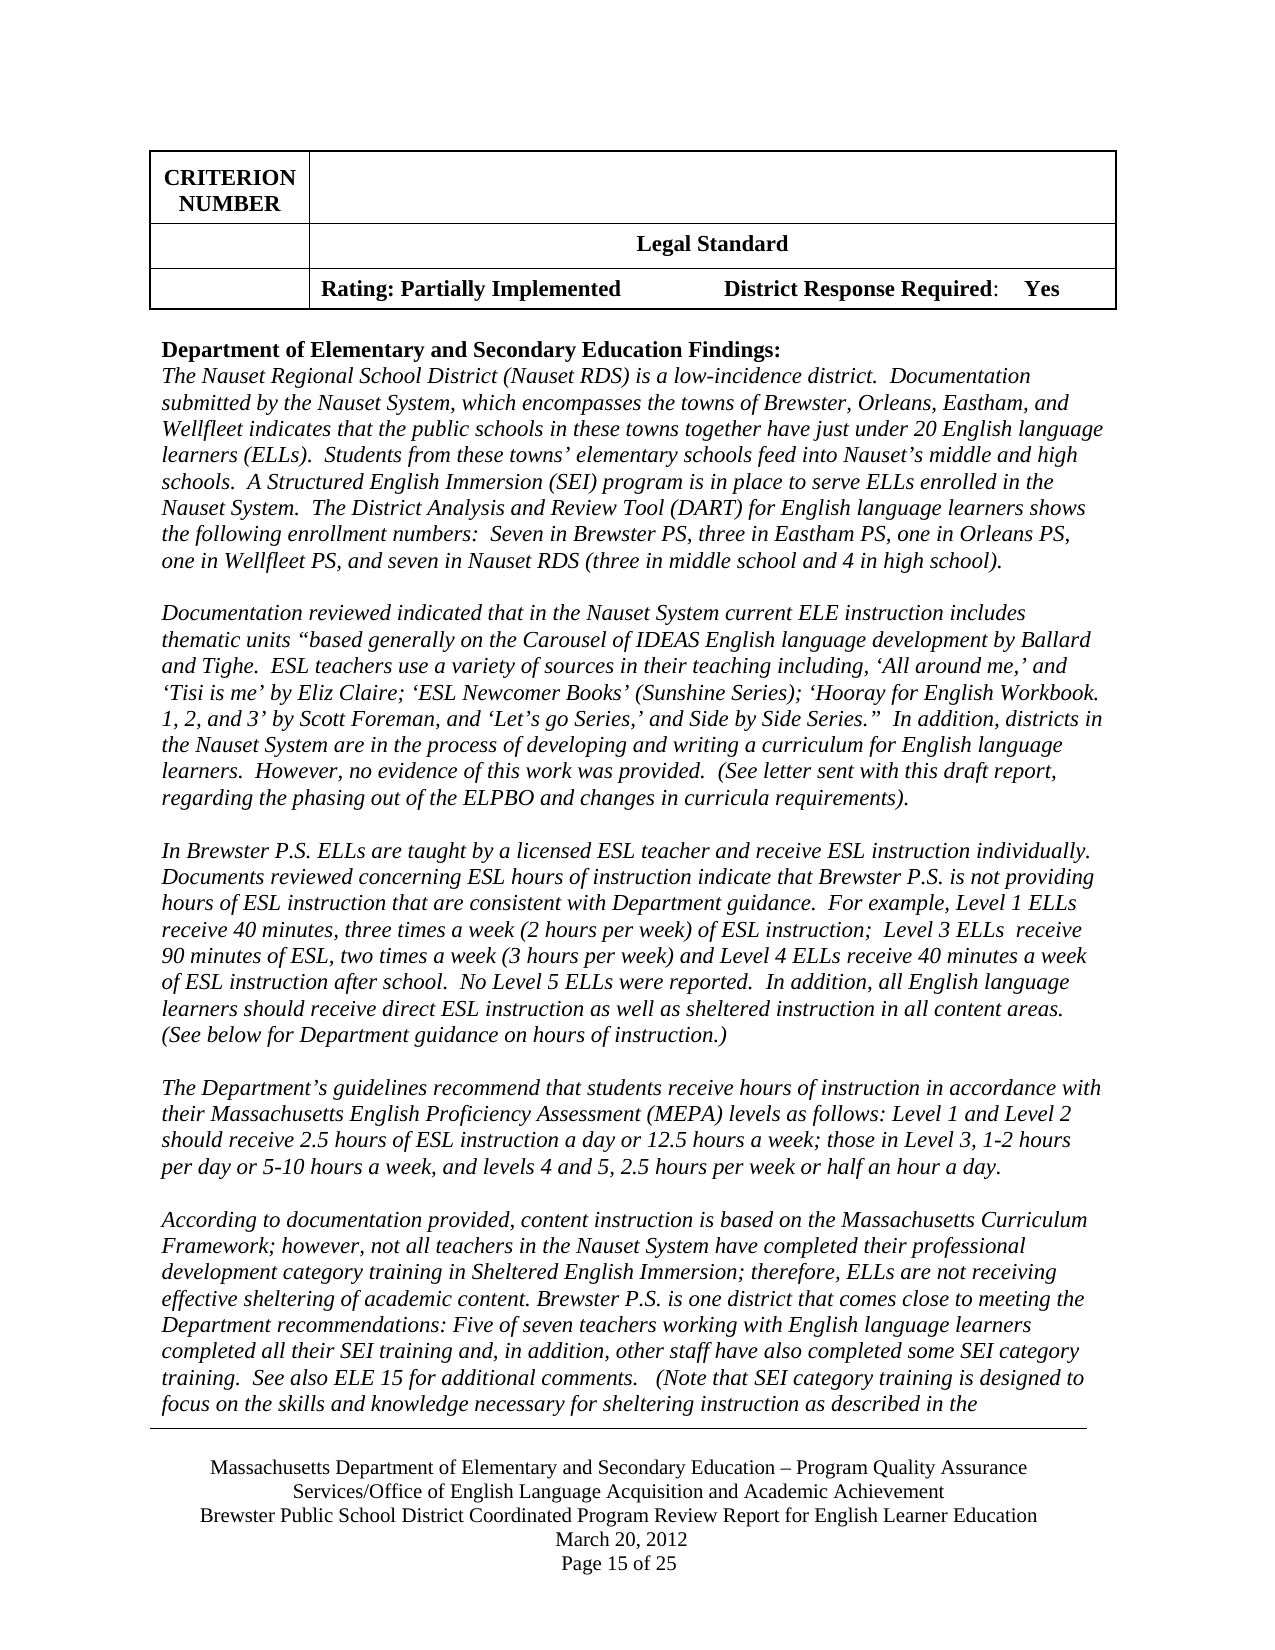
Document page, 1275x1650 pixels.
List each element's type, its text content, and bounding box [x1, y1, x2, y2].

table_cell Rating: Partially Implemented [310, 269, 712, 308]
table_cell Legal Standard [310, 224, 1115, 268]
table_cell [151, 269, 309, 308]
table_header [310, 152, 1115, 223]
table_cell [151, 224, 309, 268]
table_header Department of Elementary and Secondary Education Findings: [150, 336, 1116, 362]
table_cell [150, 362, 1116, 1416]
table_header CRITERION NUMBER [151, 152, 309, 223]
table_cell District Response Required: [713, 269, 1012, 308]
table_cell Yes [1013, 269, 1115, 308]
